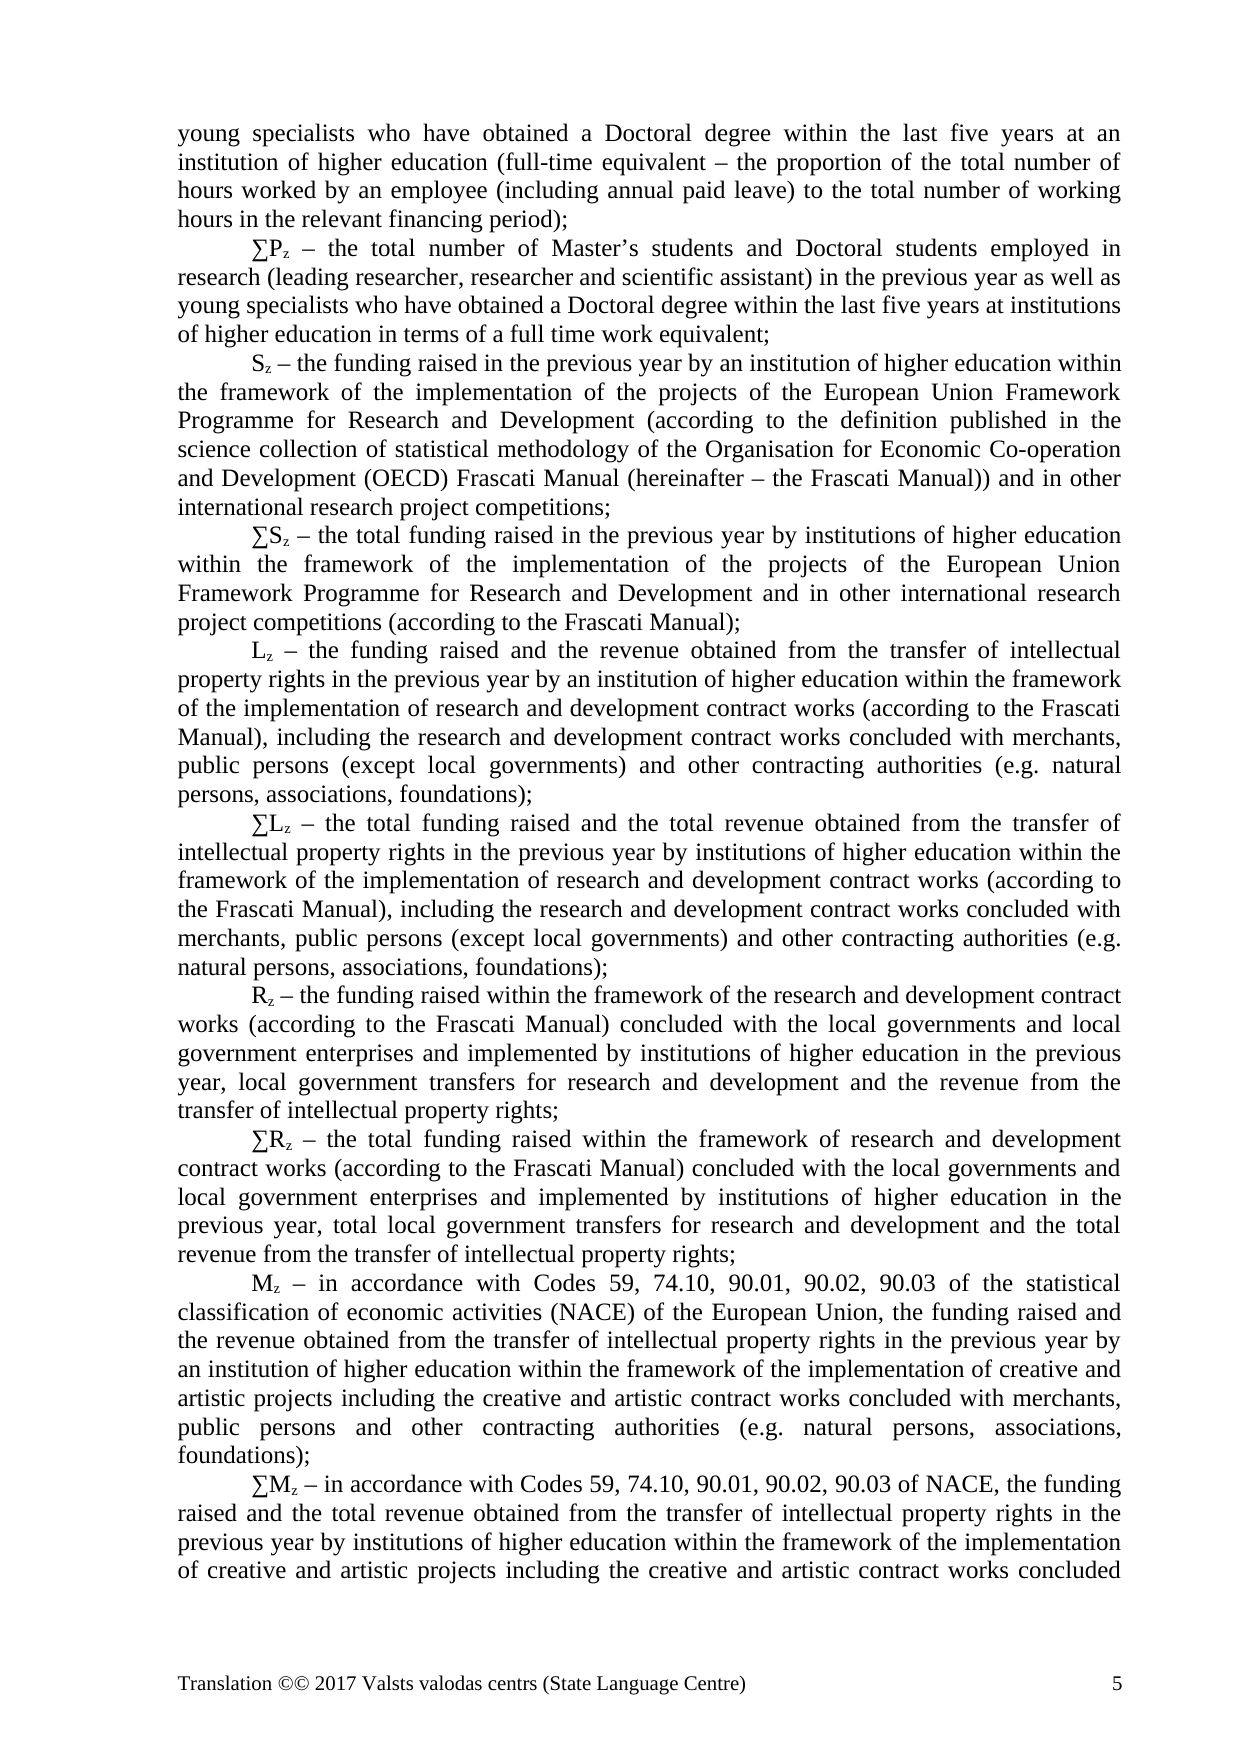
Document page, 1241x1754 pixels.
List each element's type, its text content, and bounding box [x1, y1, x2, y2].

text Lz – the funding raised and the revenue obtained from the transfer of intellectual property rights in the previous year by an institution of higher education within the framework of the implementation of research and development contract works (according to the Frascati Manual), including the research and development contract works concluded with merchants, public persons (except local governments) and other contracting authorities (e.g. natural persons, associations, foundations); [177, 636, 1122, 808]
text ∑Sz – the total funding raised in the previous year by institutions of higher education within the framework of the implementation of the projects of the European Union Framework Programme for Research and Development and in other international research project competitions (according to the Frascati Manual); [177, 521, 1122, 636]
text Rz – the funding raised within the framework of the research and development contract works (according to the Frascati Manual) concluded with the local governments and local government enterprises and implemented by institutions of higher education in the previous year, local government transfers for research and development and the revenue from the transfer of intellectual property rights; [177, 981, 1122, 1124]
text Sz – the funding raised in the previous year by an institution of higher education within the framework of the implementation of the projects of the European Union Framework Programme for Research and Development (according to the definition published in the science collection of statistical methodology of the Organisation for Economic Co-operation and Development (OECD) Frascati Manual (hereinafter – the Frascati Manual)) and in other international research project competitions; [177, 348, 1122, 521]
text Mz – in accordance with Codes 59, 74.10, 90.01, 90.02, 90.03 of the statistical classification of economic activities (NACE) of the European Union, the funding raised and the revenue obtained from the transfer of intellectual property rights in the previous year by an institution of higher education within the framework of the implementation of creative and artistic projects including the creative and artistic contract works concluded with merchants, public persons and other contracting authorities (e.g. natural persons, associations, foundations); [177, 1268, 1122, 1469]
text ∑Pz – the total number of Master’s students and Doctoral students employed in research (leading researcher, researcher and scientific assistant) in the previous year as well as young specialists who have obtained a Doctoral degree within the last five years at institutions of higher education in terms of a full time work equivalent; [177, 233, 1122, 348]
text ∑Rz – the total funding raised within the framework of research and development contract works (according to the Frascati Manual) concluded with the local governments and local government enterprises and implemented by institutions of higher education in the previous year, total local government transfers for research and development and the total revenue from the transfer of intellectual property rights; [177, 1124, 1122, 1268]
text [177, 118, 1122, 233]
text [177, 1469, 1122, 1584]
text ∑Lz – the total funding raised and the total revenue obtained from the transfer of intellectual property rights in the previous year by institutions of higher education within the framework of the implementation of research and development contract works (according to the Frascati Manual), including the research and development contract works concluded with merchants, public persons (except local governments) and other contracting authorities (e.g. natural persons, associations, foundations); [177, 808, 1122, 981]
